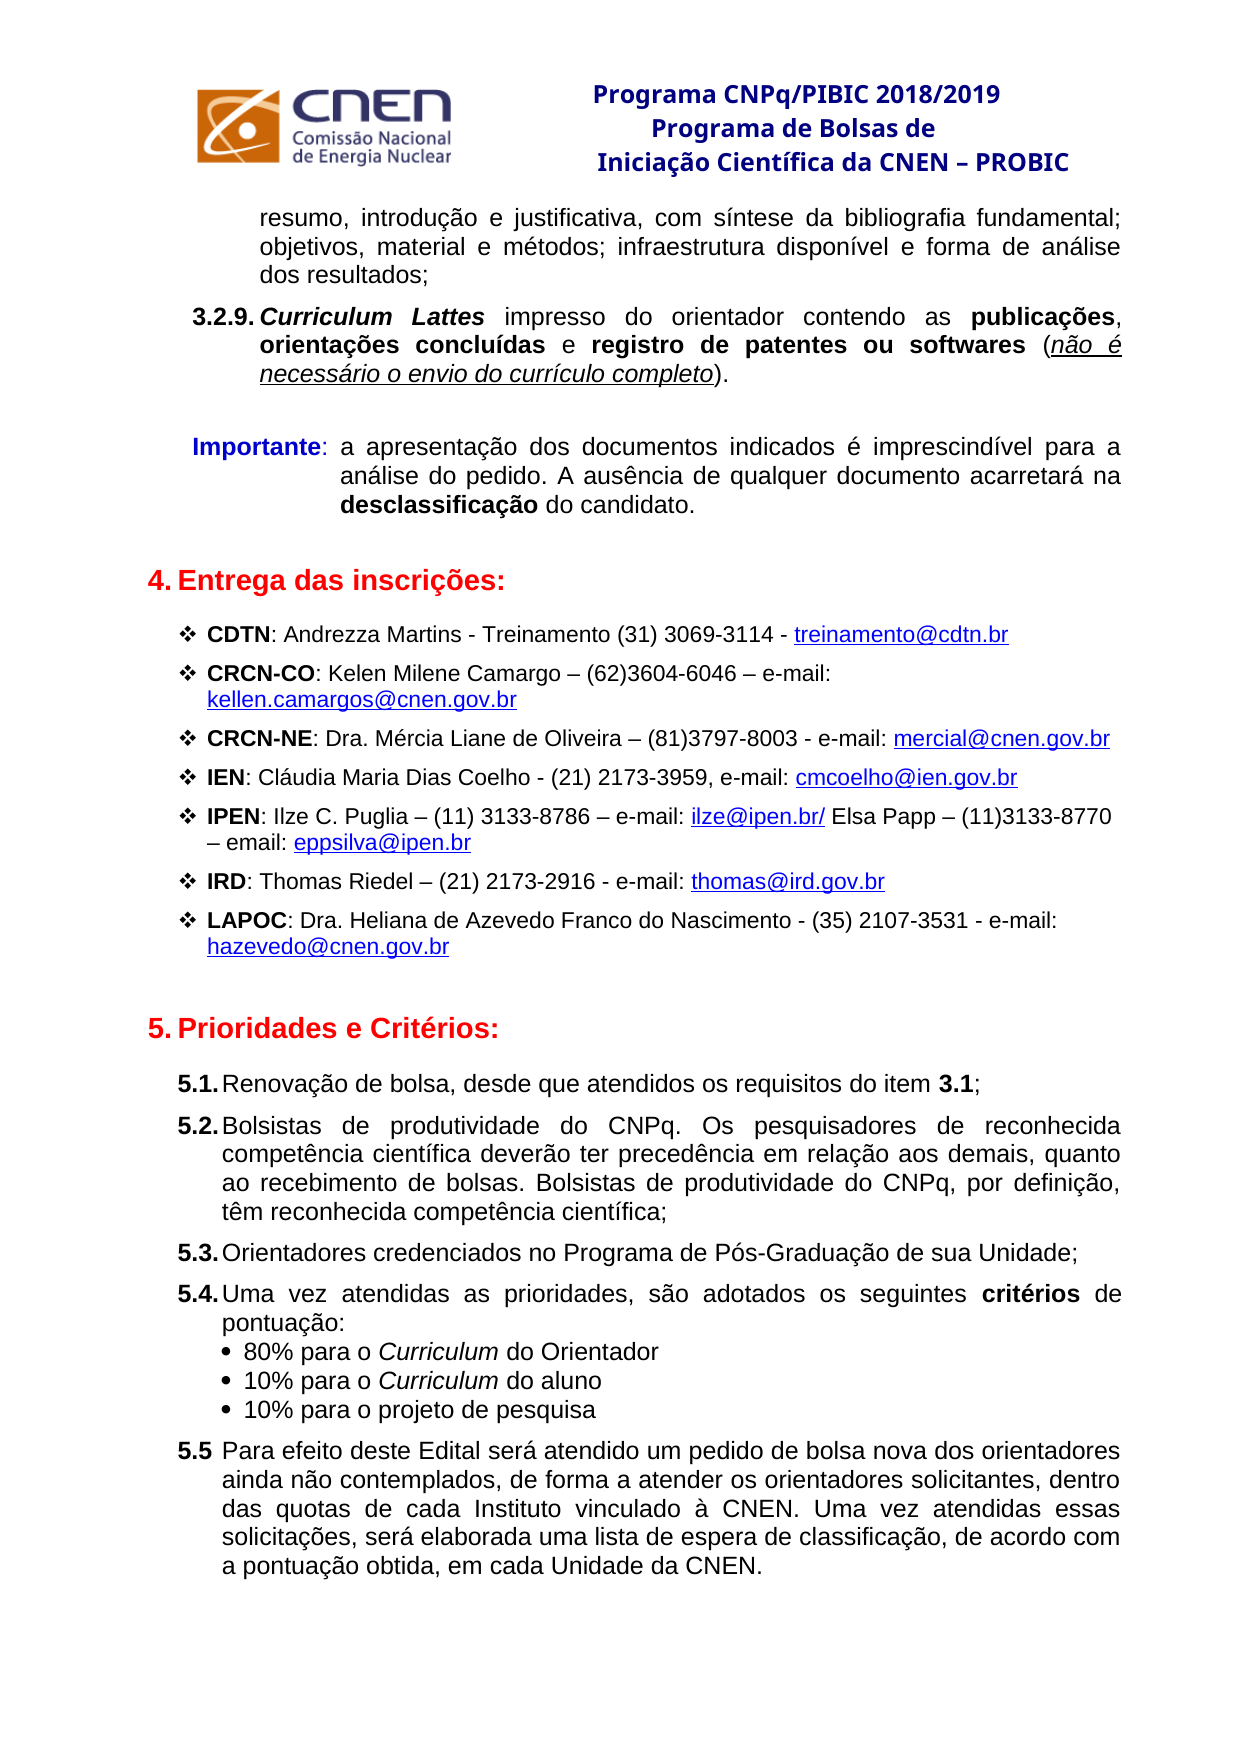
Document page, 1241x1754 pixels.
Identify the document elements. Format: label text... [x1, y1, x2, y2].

list IPEN: Ilze C. Puglia – (11) 3133-8786 – e-mail: ilze@ipen.br/ Elsa Papp – (11)3133-8770 – email: eppsilva@ipen.br [177, 803, 1122, 856]
list Bolsistas de produtividade do CNPq. Os pesquisadores de reconhecida competência científica deverão ter precedência em relação aos demais, quanto ao recebimento de bolsas. Bolsistas de produtividade do CNPq, por definição, têm reconhecida competência científica; [177, 1111, 1122, 1226]
list CDTN: Andrezza Martins - Treinamento (31) 3069-3114 - treinamento@cdtn.br [177, 621, 1122, 647]
list Curriculum Lattes impresso do orientador contendo as publicações, orientações concluídas e registro de patentes ou softwares (não é necessário o envio do currículo completo). [192, 302, 1122, 388]
text Importante: a apresentação dos documentos indicados é imprescindível para a análise do pedido. A ausência de qualquer documento acarretará na desclassificação do candidato. [192, 432, 1122, 518]
list Orientadores credenciados no Programa de Pós-Graduação de sua Unidade; [177, 1238, 1122, 1267]
list IEN: Cláudia Maria Dias Coelho - (21) 2173-3959, e-mail: cmcoelho@ien.gov.br [177, 764, 1122, 790]
list LAPOC: Dra. Heliana de Azevedo Franco do Nascimento - (35) 2107-3531 - e-mail: hazevedo@cnen.gov.br [177, 907, 1122, 959]
list CRCN-NE: Dra. Mércia Liane de Oliveira – (81)3797-8003 - e-mail: mercial@cnen.gov.br [177, 725, 1122, 751]
list 10% para o projeto de pesquisa [222, 1395, 1122, 1423]
list Prioridades e Critérios: [148, 1011, 1122, 1044]
list 10% para o Curriculum do aluno [222, 1366, 1122, 1395]
list CRCN-CO: Kelen Milene Camargo – (62)3604-6046 – e-mail: kellen.camargos@cnen.gov.br [177, 660, 1122, 713]
list IRD: Thomas Riedel – (21) 2173-2916 - e-mail: thomas@ird.gov.br [177, 868, 1122, 894]
list 80% para o Curriculum do Orientador [222, 1337, 1122, 1366]
list Renovação de bolsa, desde que atendidos os requisitos do item 3.1; [177, 1069, 1122, 1098]
list 5.5 Para efeito deste Edital será atendido um pedido de bolsa nova dos orientadores ainda não contemplados, de forma a atender os orientadores solicitantes, dentro das quotas de cada Instituto vinculado à CNEN. Uma vez atendidas essas solicitações, será elaborada uma lista de espera de classificação, de acordo com a pontuação obtida, em cada Unidade da CNEN. [177, 1436, 1122, 1580]
list Uma vez atendidas as prioridades, são adotados os seguintes critérios de pontuação: [177, 1279, 1122, 1337]
list Entrega das inscrições: [148, 562, 1122, 596]
picture [197, 89, 452, 167]
